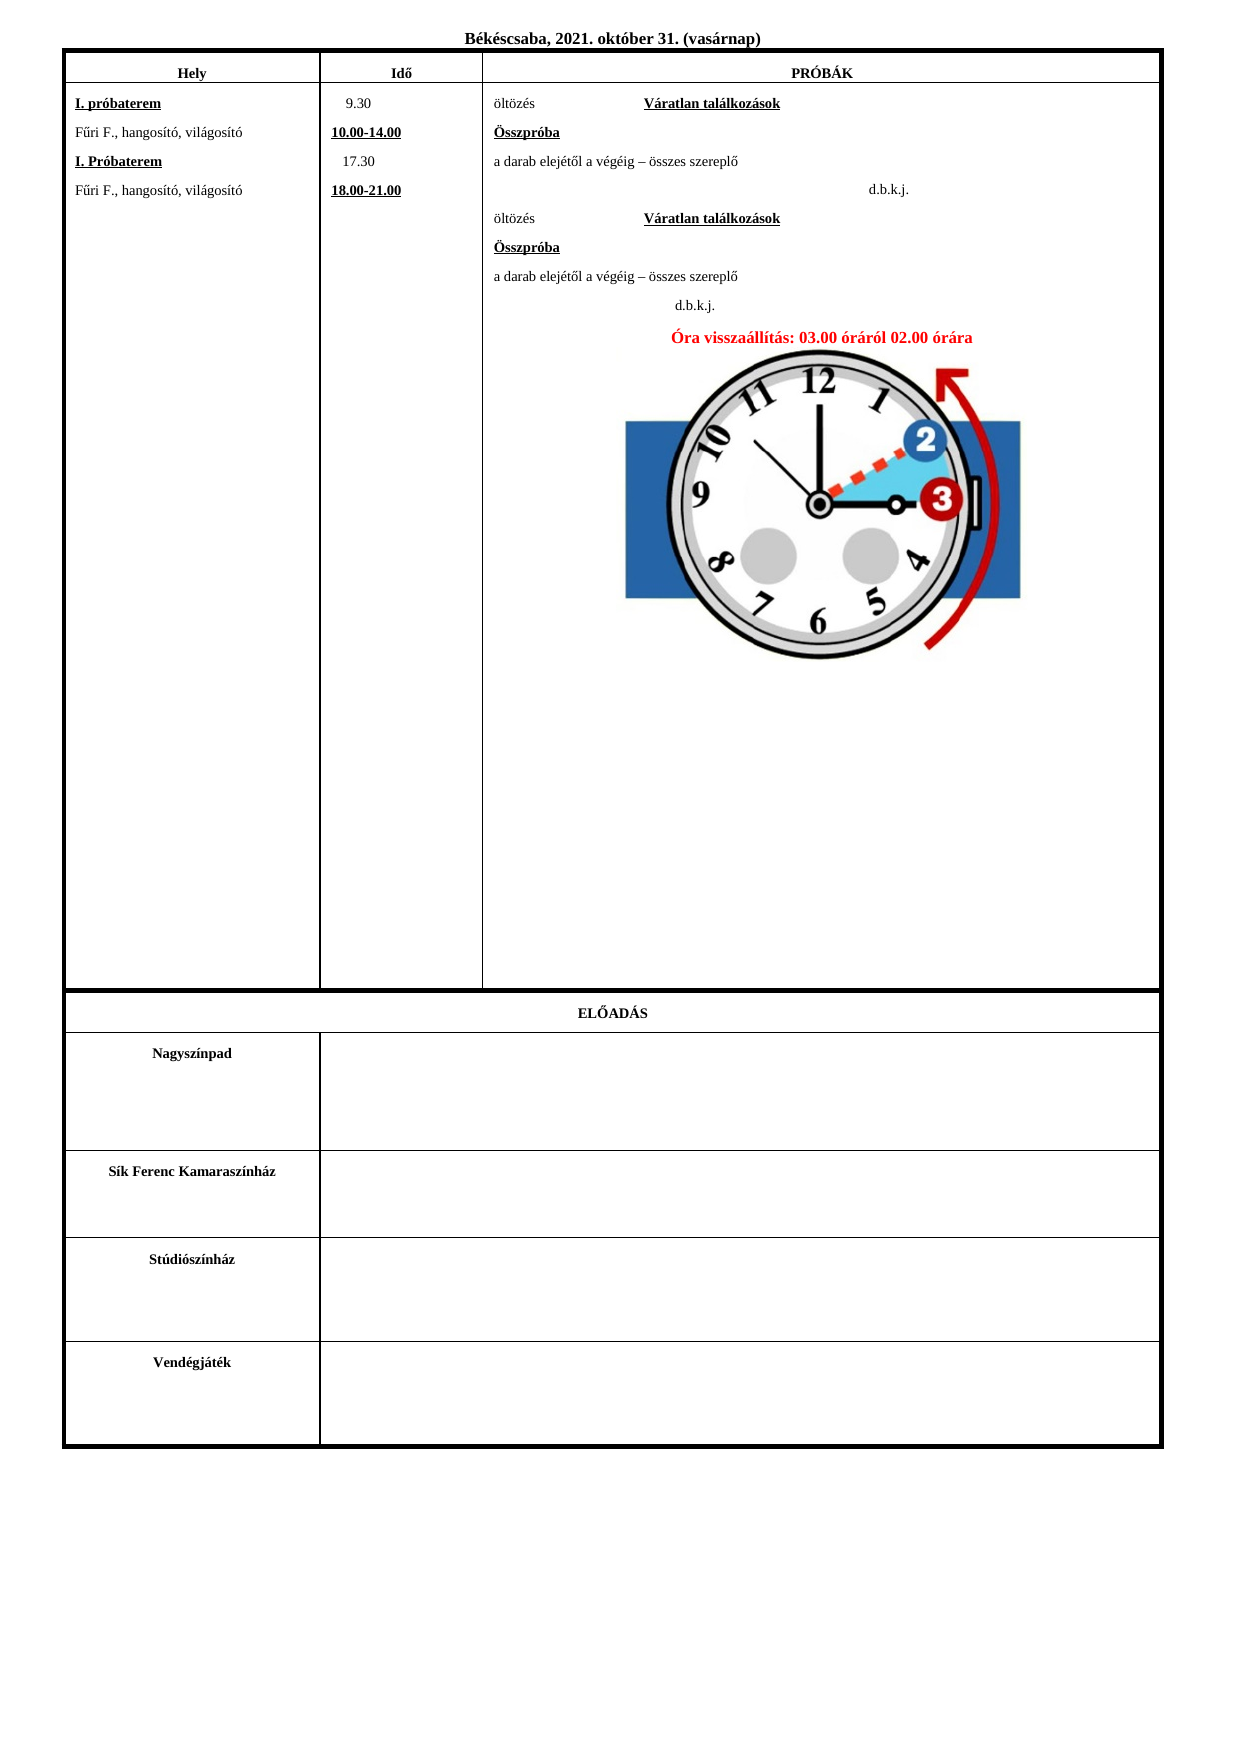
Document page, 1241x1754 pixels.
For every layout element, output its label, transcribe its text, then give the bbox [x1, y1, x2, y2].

table_cell Sík Ferenc Kamaraszínház [66, 1151, 319, 1237]
table_cell Nagyszínpad [66, 1033, 319, 1150]
table_cell [321, 1033, 1159, 1150]
table_header Hely [66, 53, 319, 82]
table_cell [321, 1151, 1159, 1237]
table_cell 9.30 10.00-14.00 17.30 18.00-21.00 [321, 83, 482, 988]
table_cell Stúdiószínház [66, 1238, 319, 1341]
table_cell I. próbaterem Fűri F., hangosító, világosító I. Próbaterem Fűri F., hangosító, világosító [66, 83, 319, 988]
table_cell ELŐADÁS [66, 993, 1159, 1032]
table_cell [321, 1342, 1159, 1444]
picture [616, 347, 1028, 662]
table_cell öltözés Váratlan találkozások Összpróba a darab elejétől a végéig – összes szereplő d.b.k.j. öltözés Váratlan találkozások Összpróba a darab elejétől a végéig – összes szereplő d.b.k.j. Óra visszaállítás: 03.00 óráról 02.00 órára [483, 83, 1159, 988]
table_header PRÓBÁK [483, 53, 1159, 82]
text Békéscsaba, 2021. október 31. (vasárnap) [59, 15, 1167, 48]
table_header Idő [321, 53, 482, 82]
table_cell [321, 1238, 1159, 1341]
table_cell Vendégjáték [66, 1342, 319, 1444]
